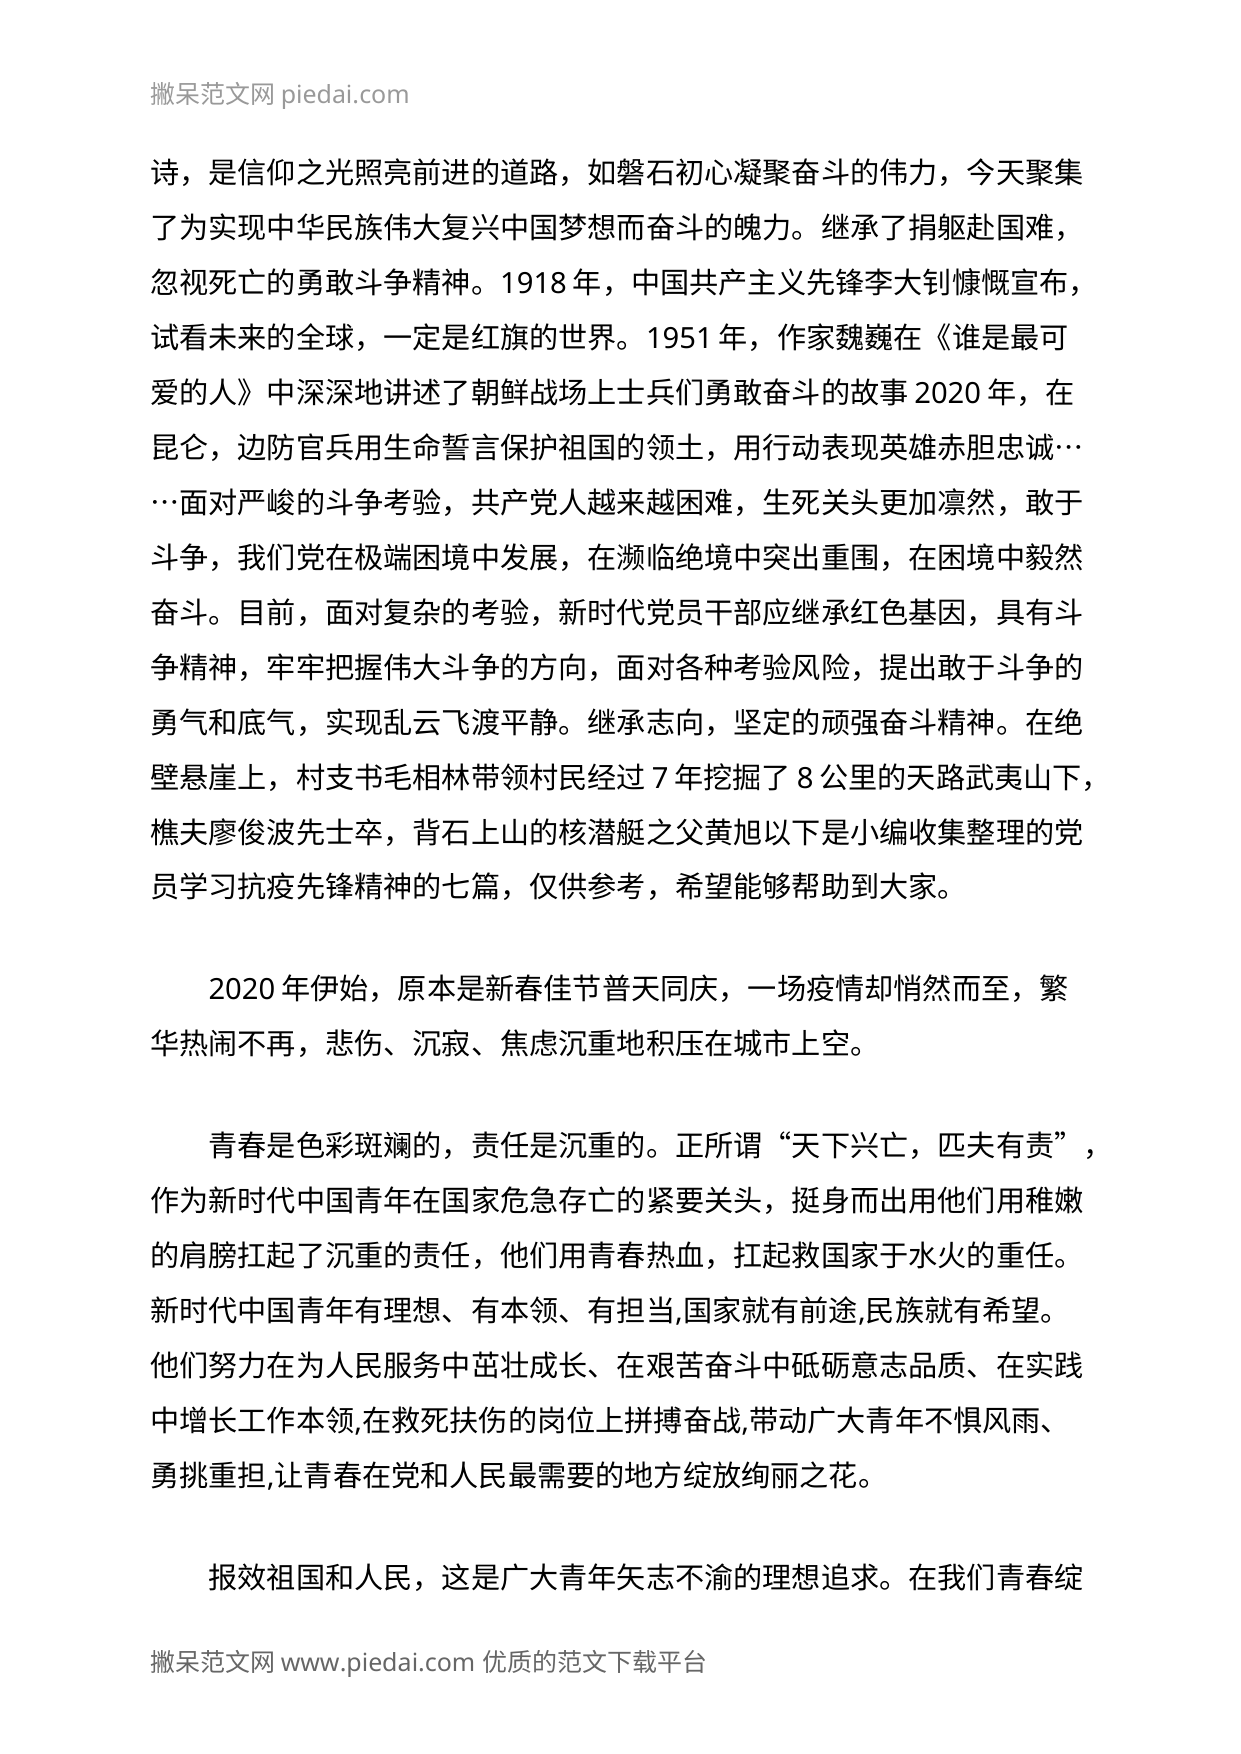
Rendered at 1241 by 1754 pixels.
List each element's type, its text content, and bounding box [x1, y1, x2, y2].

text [150, 150, 1090, 906]
text 青春是色彩斑斓的，责任是沉重的。正所谓“天下兴亡，匹夫有责”，作为新时代中国青年在国家危急存亡的紧要关头，挺身而出用他们用稚嫩的肩膀扛起了沉重的责任，他们用青春热血，扛起救国家于水火的重任。新时代中国青年有理想、有本领、有担当,国家就有前途,民族就有希望。他们努力在为人民服务中茁壮成长、在艰苦奋斗中砥砺意志品质、在实践中增长工作本领,在救死扶伤的岗位上拼搏奋战,带动广大青年不惧风雨、勇挑重担,让青春在党和人民最需要的地方绽放绚丽之花。 [150, 1123, 1090, 1494]
text 2020年伊始，原本是新春佳节普天同庆，一场疫情却悄然而至，繁华热闹不再，悲伤、沉寂、焦虑沉重地积压在城市上空。 [150, 966, 1090, 1063]
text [150, 1554, 1090, 1596]
